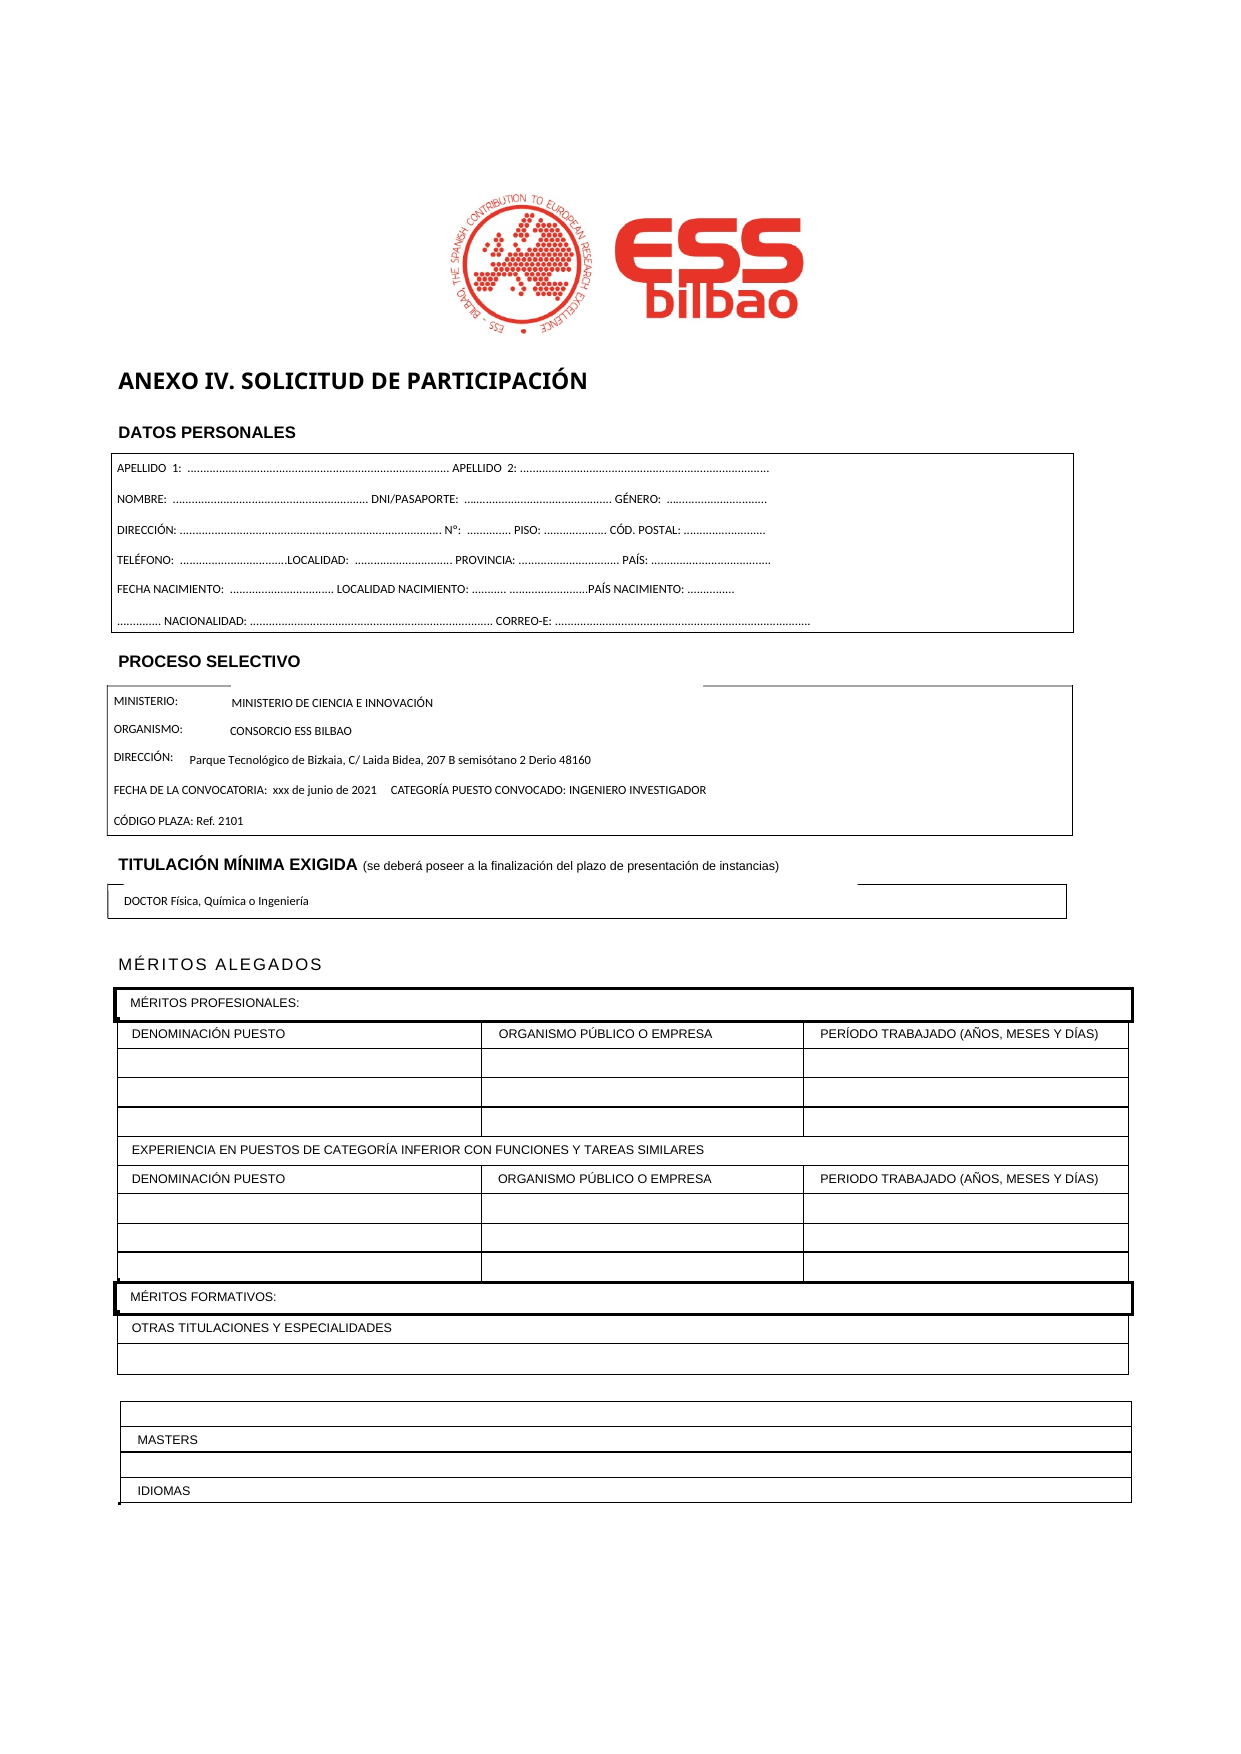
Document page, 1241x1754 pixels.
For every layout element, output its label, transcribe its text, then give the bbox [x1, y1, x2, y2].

table_cell [804, 1224, 1128, 1251]
table_cell MASTERS [121, 1427, 1131, 1451]
table_header [121, 1402, 1131, 1426]
table_cell MÉRITOS FORMATIVOS: [117, 1284, 1131, 1313]
table_cell [482, 1108, 803, 1136]
table_cell DENOMINACIÓN PUESTO [118, 1166, 481, 1193]
table_cell [118, 1253, 481, 1281]
table_cell ORGANISMO PÚBLICO O EMPRESA [482, 1023, 803, 1048]
table_cell [118, 1194, 481, 1222]
table_cell [804, 1108, 1128, 1136]
table_cell [121, 1453, 1131, 1477]
table_cell [118, 1049, 481, 1077]
table_cell [482, 1224, 803, 1251]
table_cell [118, 1344, 1128, 1374]
table_cell [482, 1049, 803, 1077]
subtitle MÉRITOS ALEGADOS [118, 955, 1137, 974]
table_cell [482, 1194, 803, 1222]
text PROCESO SELECTIVO [118, 652, 1137, 671]
text DATOS PERSONALES [118, 423, 1137, 442]
text ANEXO IV. SOLICITUD DE PARTICIPACIÓN [118, 365, 1137, 396]
table_cell DENOMINACIÓN PUESTO [118, 1023, 481, 1048]
table_cell ORGANISMO PÚBLICO O EMPRESA [482, 1166, 803, 1193]
table_cell [482, 1253, 803, 1281]
table_cell [804, 1049, 1128, 1077]
table_cell [118, 1078, 481, 1106]
picture [450, 192, 805, 334]
table_cell PERIODO TRABAJADO (AÑOS, MESES Y DÍAS) [804, 1166, 1128, 1193]
table_cell OTRAS TITULACIONES Y ESPECIALIDADES [118, 1316, 1128, 1342]
table_cell [804, 1078, 1128, 1106]
table_cell PERÍODO TRABAJADO (AÑOS, MESES Y DÍAS) [804, 1023, 1128, 1048]
table_cell IDIOMAS [121, 1478, 1131, 1502]
table_cell [804, 1253, 1128, 1281]
table_cell [482, 1078, 803, 1106]
table_cell EXPERIENCIA EN PUESTOS DE CATEGORÍA INFERIOR CON FUNCIONES Y TAREAS SIMILARES [118, 1137, 1128, 1165]
text TITULACIÓN MÍNIMA EXIGIDA (se deberá poseer a la finalización del plazo de presentación de instancias) [118, 855, 1137, 874]
table_cell [804, 1194, 1128, 1222]
table_header MÉRITOS PROFESIONALES: [117, 990, 1131, 1020]
table_cell [118, 1108, 481, 1136]
table_cell [118, 1224, 481, 1251]
